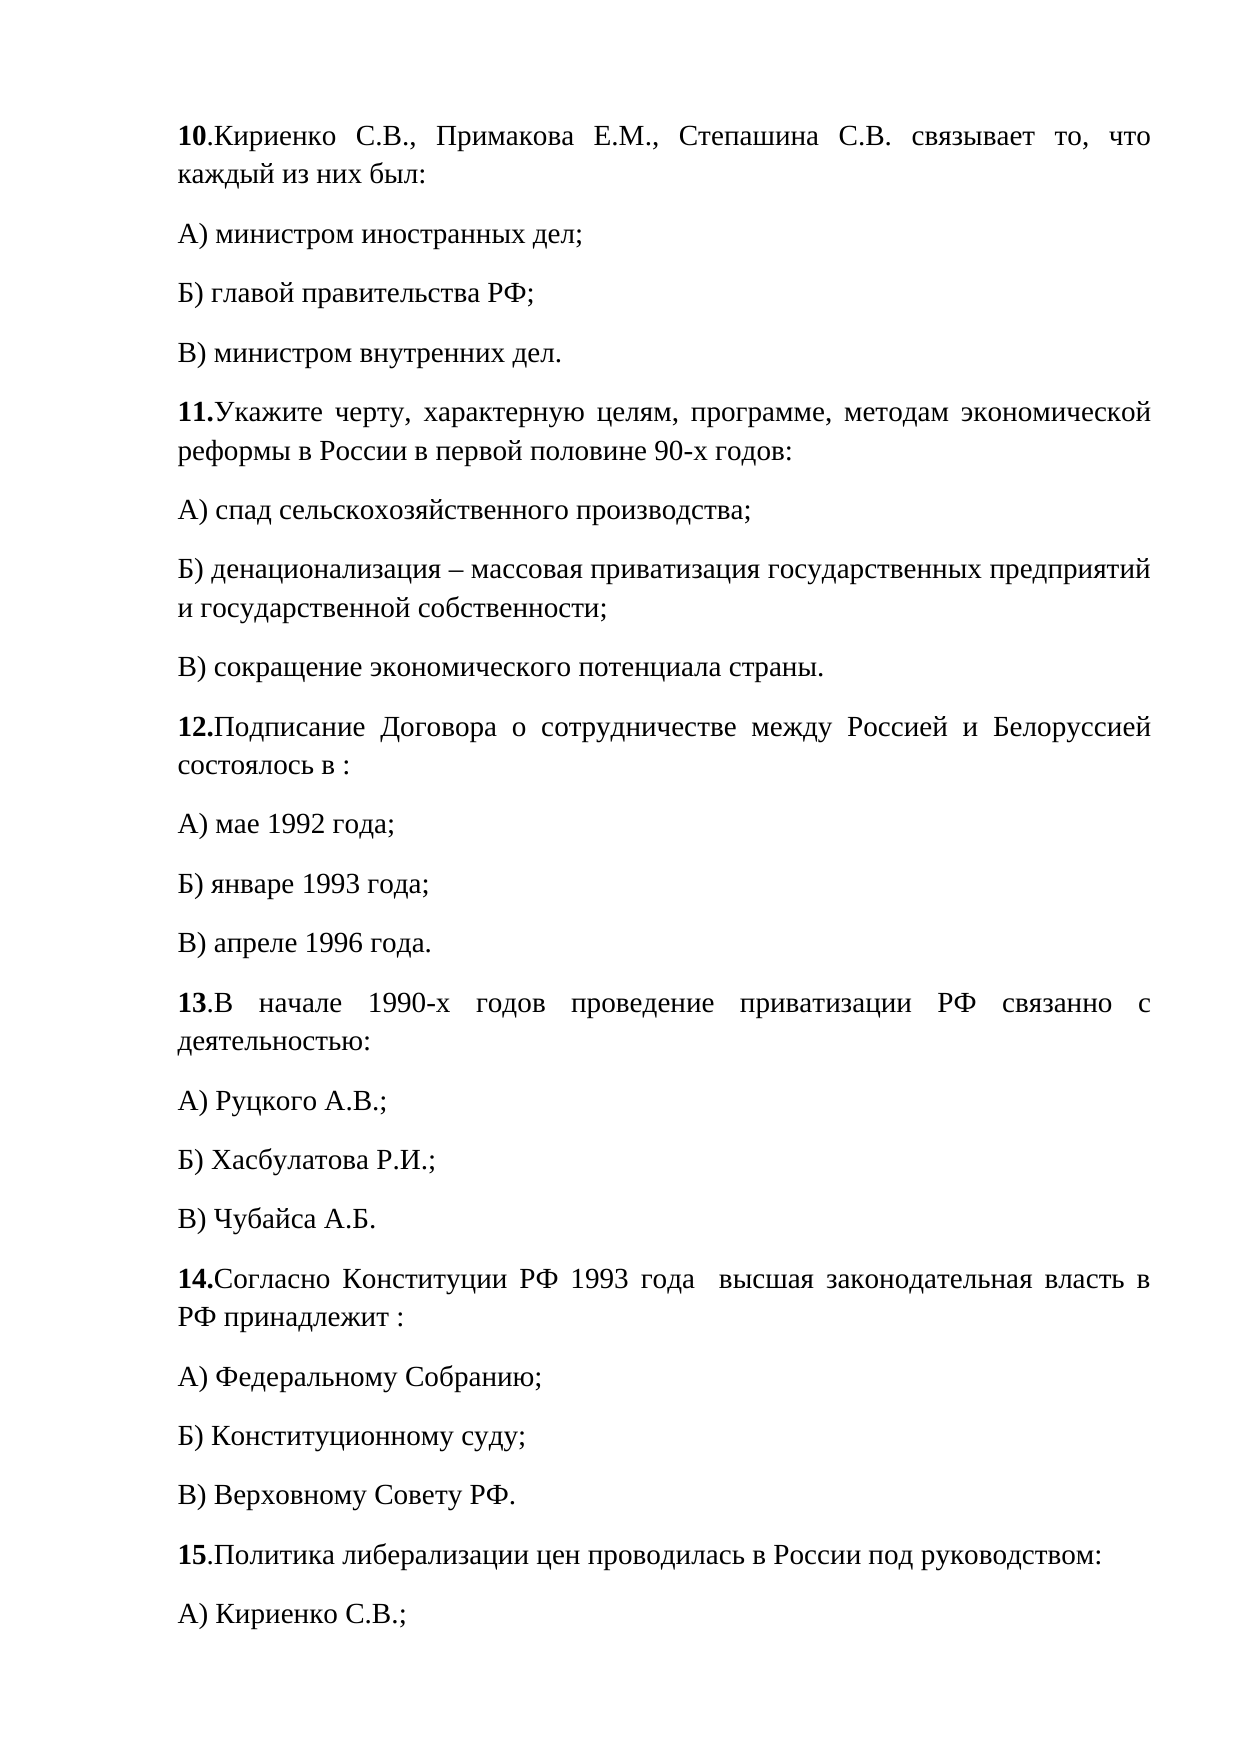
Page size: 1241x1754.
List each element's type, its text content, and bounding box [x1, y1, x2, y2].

text В) Верховному Совету РФ. [177, 1477, 1152, 1511]
text А) мае 1992 года; [177, 807, 1152, 840]
text А) Федеральному Собранию; [177, 1359, 1152, 1392]
text Б) денационализация – массовая приватизация государственных предприятий и государственной собственности; [177, 551, 1152, 623]
text Б) Конституционному суду; [177, 1418, 1152, 1452]
text В) апреле 1996 года. [177, 925, 1152, 959]
text Б) Хасбулатова Р.И.; [177, 1142, 1152, 1176]
text А) Руцкого А.В.; [177, 1083, 1152, 1116]
text А) спад сельскохозяйственного производства; [177, 492, 1152, 526]
text В) сокращение экономического потенциала страны. [177, 649, 1152, 683]
text А) Кириенко С.В.; [177, 1596, 1152, 1630]
text 14.Согласно Конституции РФ 1993 года высшая законодательная власть в РФ принадлежит : [177, 1261, 1152, 1333]
text Б) январе 1993 года; [177, 866, 1152, 899]
text В) Чубайса А.Б. [177, 1201, 1152, 1235]
text В) министром внутренних дел. [177, 335, 1152, 368]
text 13.В начале 1990-х годов проведение приватизации РФ связанно с деятельностью: [177, 985, 1152, 1057]
text А) министром иностранных дел; [177, 216, 1152, 249]
text 10.Кириенко С.В., Примакова Е.М., Степашина С.В. связывает то, что каждый из них был: [177, 118, 1152, 190]
text 11.Укажите черту, характерную целям, программе, методам экономической реформы в России в первой половине 90-х годов: [177, 394, 1152, 466]
text 12.Подписание Договора о сотрудничестве между Россией и Белоруссией состоялось в : [177, 709, 1152, 781]
text 15.Политика либерализации цен проводилась в России под руководством: [177, 1537, 1152, 1570]
text Б) главой правительства РФ; [177, 275, 1152, 309]
